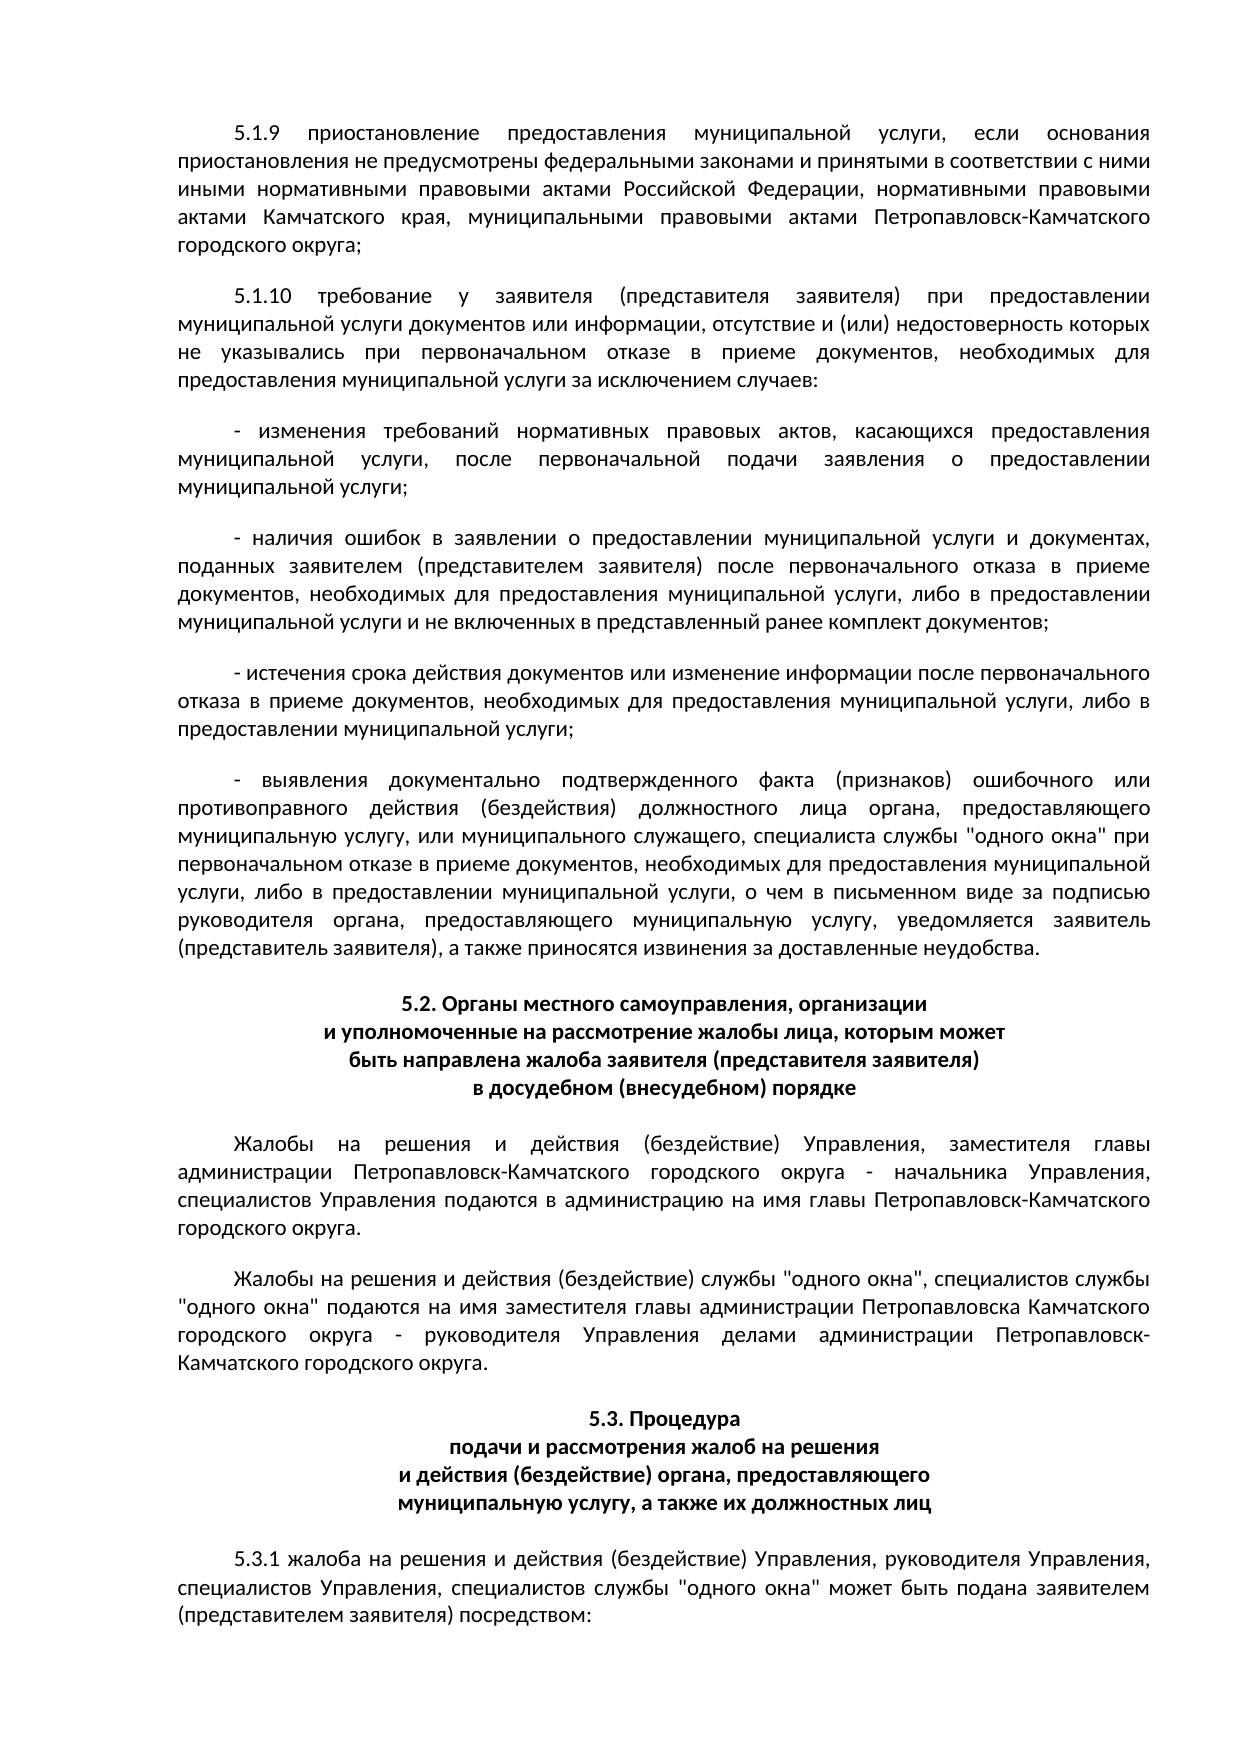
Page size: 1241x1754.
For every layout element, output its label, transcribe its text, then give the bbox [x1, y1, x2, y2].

text Жалобы на решения и действия (бездействие) службы "одного окна", специалистов службы "одного окна" подаются на имя заместителя главы администрации Петропавловска Камчатского городского округа - руководителя Управления делами администрации Петропавловск-Камчатского городского округа. [177, 1264, 1152, 1376]
text 5.3.1 жалоба на решения и действия (бездействие) Управления, руководителя Управления, специалистов Управления, специалистов службы "одного окна" может быть подана заявителем (представителем заявителя) посредством: [177, 1544, 1152, 1629]
title подачи и рассмотрения жалоб на решения [177, 1432, 1152, 1461]
title 5.3. Процедура [177, 1404, 1152, 1432]
title в досудебном (внесудебном) порядке [177, 1073, 1152, 1101]
title 5.2. Органы местного самоуправления, организации [177, 989, 1152, 1017]
text 5.1.10 требование у заявителя (представителя заявителя) при предоставлении муниципальной услуги документов или информации, отсутствие и (или) недостоверность которых не указывались при первоначальном отказе в приеме документов, необходимых для предоставления муниципальной услуги за исключением случаев: [177, 281, 1152, 393]
text - наличия ошибок в заявлении о предоставлении муниципальной услуги и документах, поданных заявителем (представителем заявителя) после первоначального отказа в приеме документов, необходимых для предоставления муниципальной услуги, либо в предоставлении муниципальной услуги и не включенных в представленный ранее комплект документов; [177, 523, 1152, 635]
title быть направлена жалоба заявителя (представителя заявителя) [177, 1045, 1152, 1073]
text - истечения срока действия документов или изменение информации после первоначального отказа в приеме документов, необходимых для предоставления муниципальной услуги, либо в предоставлении муниципальной услуги; [177, 658, 1152, 742]
text - изменения требований нормативных правовых актов, касающихся предоставления муниципальной услуги, после первоначальной подачи заявления о предоставлении муниципальной услуги; [177, 416, 1152, 500]
text 5.1.9 приостановление предоставления муниципальной услуги, если основания приостановления не предусмотрены федеральными законами и принятыми в соответствии с ними иными нормативными правовыми актами Российской Федерации, нормативными правовыми актами Камчатского края, муниципальными правовыми актами Петропавловск-Камчатского городского округа; [177, 118, 1152, 258]
title и действия (бездействие) органа, предоставляющего [177, 1461, 1152, 1488]
title муниципальную услугу, а также их должностных лиц [177, 1488, 1152, 1517]
title и уполномоченные на рассмотрение жалобы лица, которым может [177, 1017, 1152, 1045]
text Жалобы на решения и действия (бездействие) Управления, заместителя главы администрации Петропавловск-Камчатского городского округа - начальника Управления, специалистов Управления подаются в администрацию на имя главы Петропавловск-Камчатского городского округа. [177, 1129, 1152, 1241]
text - выявления документально подтвержденного факта (признаков) ошибочного или противоправного действия (бездействия) должностного лица органа, предоставляющего муниципальную услугу, или муниципального служащего, специалиста службы "одного окна" при первоначальном отказе в приеме документов, необходимых для предоставления муниципальной услуги, либо в предоставлении муниципальной услуги, о чем в письменном виде за подписью руководителя органа, предоставляющего муниципальную услугу, уведомляется заявитель (представитель заявителя), а также приносятся извинения за доставленные неудобства. [177, 765, 1152, 961]
